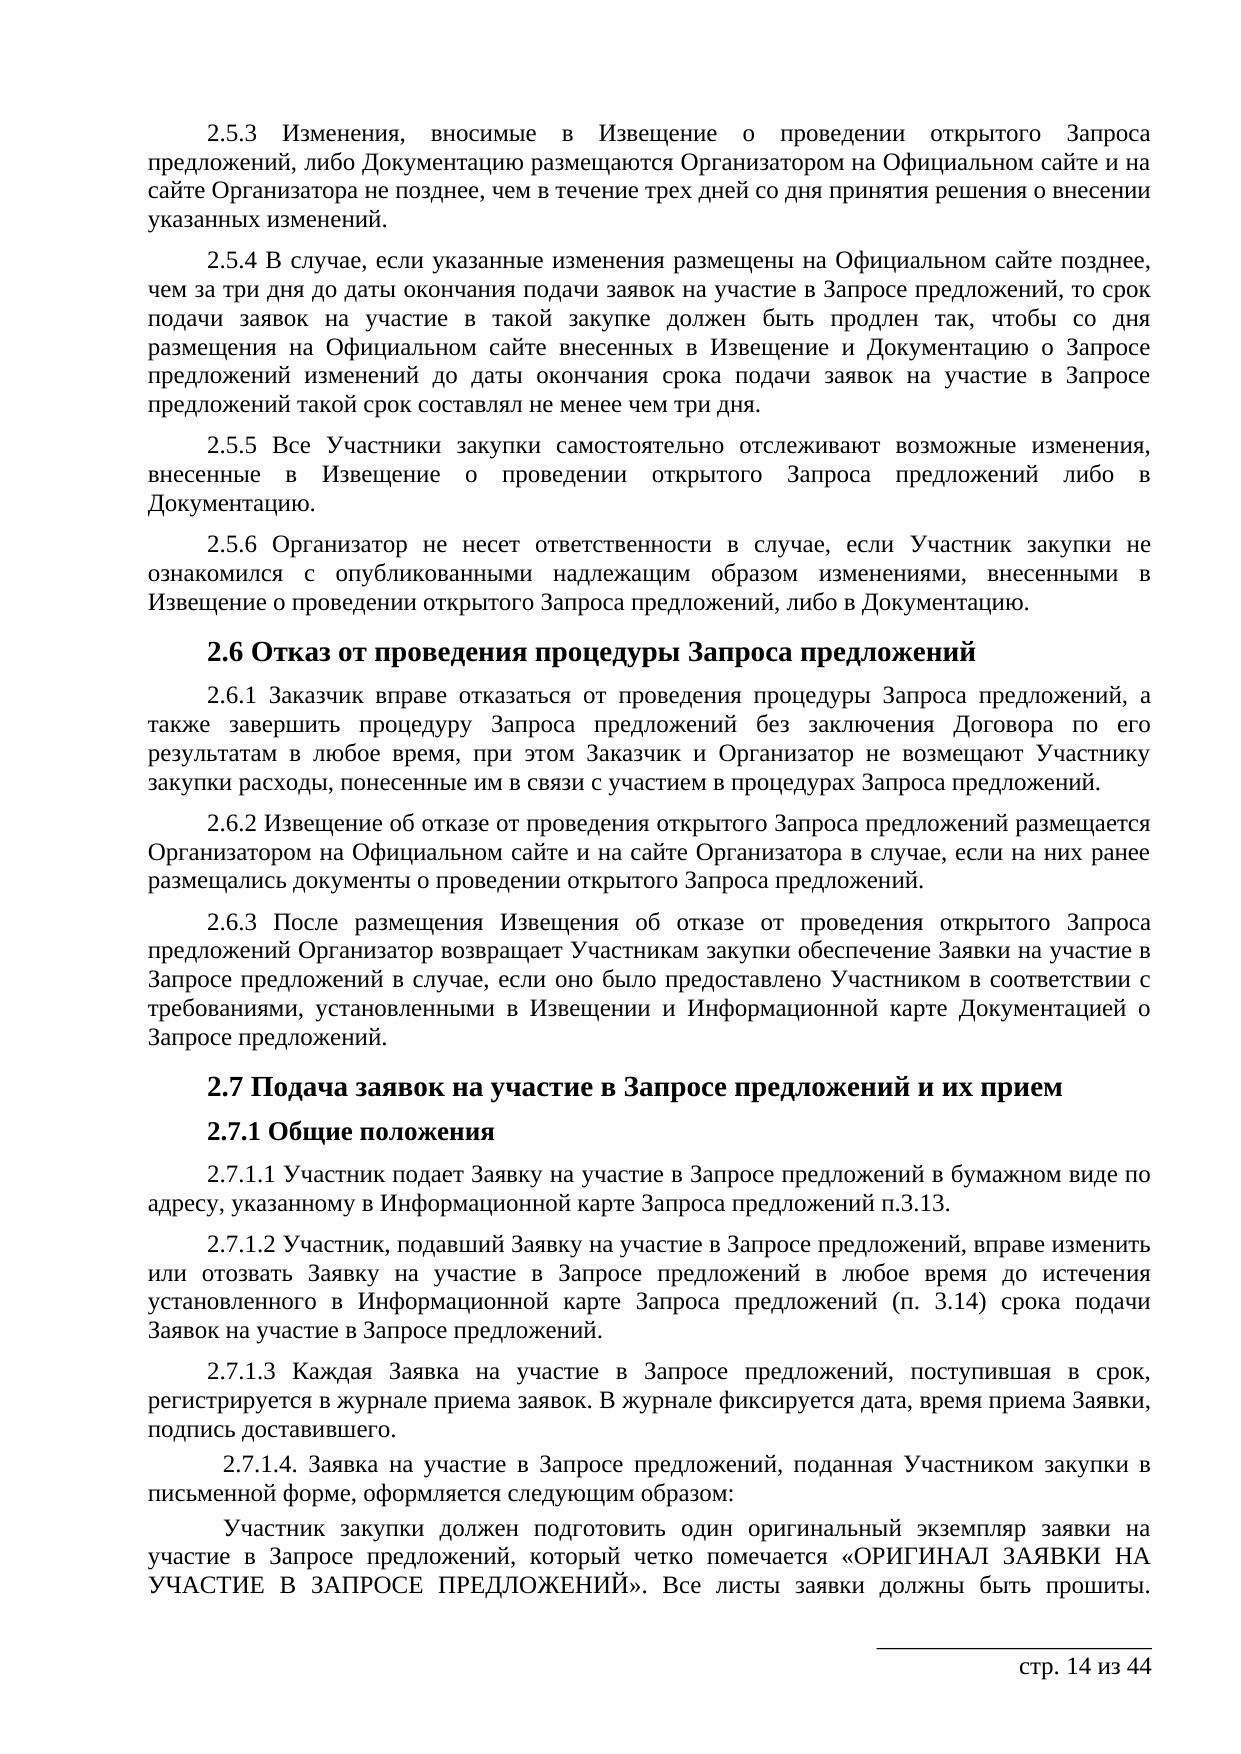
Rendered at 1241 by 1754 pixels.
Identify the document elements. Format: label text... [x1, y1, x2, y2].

text 2.7.1.3 Каждая Заявка на участие в Запросе предложений, поступившая в срок, регистрируется в журнале приема заявок. В журнале фиксируется дата, время приема Заявки, подпись доставившего. [148, 1356, 1152, 1443]
text 2.6.3 После размещения Извещения об отказе от проведения открытого Запроса предложений Организатор возвращает Участникам закупки обеспечение Заявки на участие в Запросе предложений в случае, если оно было предоставлено Участником в соответствии с требованиями, установленными в Извещении и Информационной карте Документацией о Запросе предложений. [148, 907, 1152, 1050]
text 2.7.1.2 Участник, подавший Заявку на участие в Запросе предложений, вправе изменить или отозвать Заявку на участие в Запросе предложений в любое время до истечения установленного в Информационной карте Запроса предложений (п. 3.14) срока подачи Заявок на участие в Запросе предложений. [148, 1229, 1152, 1344]
subtitle 2.7.1 Общие положения [207, 1115, 1152, 1146]
text 2.7.1.4. Заявка на участие в Запросе предложений, поданная Участником закупки в письменной форме, оформляется следующим образом: [148, 1449, 1152, 1506]
subtitle 2.6 Отказ от проведения процедуры Запроса предложений [207, 634, 1152, 668]
text 2.5.3 Изменения, вносимые в Извещение о проведении открытого Запроса предложений, либо Документацию размещаются Организатором на Официальном сайте и на сайте Организатора не позднее, чем в течение трех дней со дня принятия решения о внесении указанных изменений. [148, 118, 1152, 233]
text 2.6.2 Извещение об отказе от проведения открытого Запроса предложений размещается Организатором на Официальном сайте и на сайте Организатора в случае, если на них ранее размещались документы о проведении открытого Запроса предложений. [148, 808, 1152, 894]
text 2.6.1 Заказчик вправе отказаться от проведения процедуры Запроса предложений, а также завершить процедуру Запроса предложений без заключения Договора по его результатам в любое время, при этом Заказчик и Организатор не возмещают Участнику закупки расходы, понесенные им в связи с участием в процедурах Запроса предложений. [148, 680, 1152, 795]
text 2.7.1.1 Участник подает Заявку на участие в Запросе предложений в бумажном виде по адресу, указанному в Информационной карте Запроса предложений п.3.13. [148, 1159, 1152, 1216]
text 2.5.4 В случае, если указанные изменения размещены на Официальном сайте позднее, чем за три дня до даты окончания подачи заявок на участие в Запросе предложений, то срок подачи заявок на участие в такой закупке должен быть продлен так, чтобы со дня размещения на Официальном сайте внесенных в Извещение и Документацию о Запросе предложений изменений до даты окончания срока подачи заявок на участие в Запросе предложений такой срок составлял не менее чем три дня. [148, 246, 1152, 418]
text 2.5.6 Организатор не несет ответственности в случае, если Участник закупки не ознакомился с опубликованными надлежащим образом изменениями, внесенными в Извещение о проведении открытого Запроса предложений, либо в Документацию. [148, 529, 1152, 616]
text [148, 1513, 1152, 1599]
subtitle 2.7 Подача заявок на участие в Запросе предложений и их прием [207, 1069, 1152, 1103]
text 2.5.5 Все Участники закупки самостоятельно отслеживают возможные изменения, внесенные в Извещение о проведении открытого Запроса предложений либо в Документацию. [148, 431, 1152, 517]
